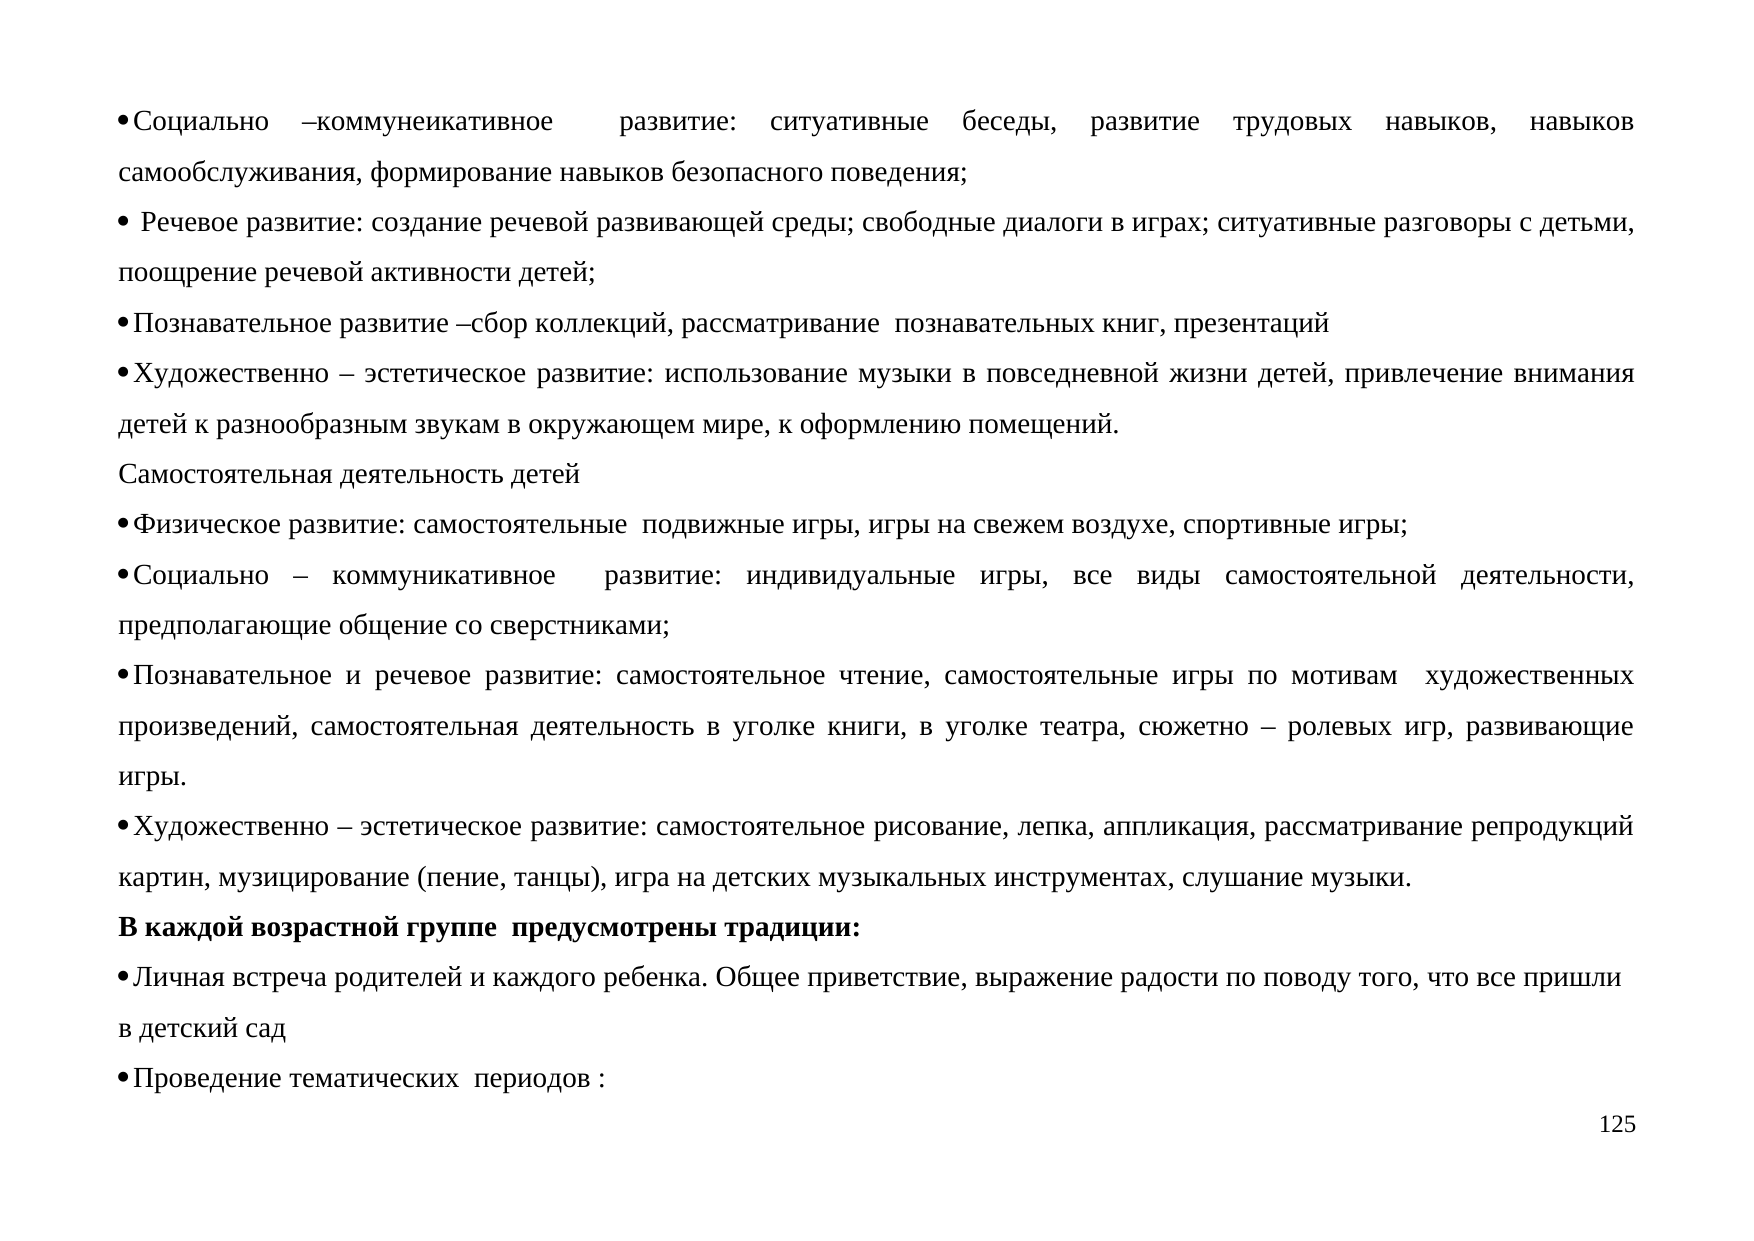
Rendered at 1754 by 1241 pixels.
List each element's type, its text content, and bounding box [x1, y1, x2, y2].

list Социально – коммуникативное развитие: индивидуальные игры, все виды самостоятельной деятельности, предполагающие общение со сверстниками; [118, 557, 1636, 641]
list Художественно – эстетическое развитие: самостоятельное рисование, лепка, аппликация, рассматривание репродукций картин, музицирование (пение, танцы), игра на детских музыкальных инструментах, слушание музыки. [118, 808, 1636, 892]
list Личная встреча родителей и каждого ребенка. Общее приветствие, выражение радости по поводу того, что все пришли в детский сад [118, 959, 1636, 1043]
list Социально –коммунеикативное развитие: ситуативные беседы, развитие трудовых навыков, навыков самообслуживания, формирование навыков безопасного поведения; [118, 103, 1636, 187]
text В каждой возрастной группе предусмотрены традиции: [118, 909, 1636, 943]
list Художественно – эстетическое развитие: использование музыки в повседневной жизни детей, привлечение внимания детей к разнообразным звукам в окружающем мире, к оформлению помещений. [118, 355, 1636, 439]
list Познавательное и речевое развитие: самостоятельное чтение, самостоятельные игры по мотивам художественных произведений, самостоятельная деятельность в уголке книги, в уголке театра, сюжетно – ролевых игр, развивающие игры. [118, 657, 1636, 792]
text Самостоятельная деятельность детей [118, 456, 1636, 489]
list Проведение тематических периодов : [118, 1060, 1636, 1094]
list Познавательное развитие –сбор коллекций, рассматривание познавательных книг, презентаций [118, 305, 1636, 338]
list Речевое развитие: создание речевой развивающей среды; свободные диалоги в играх; ситуативные разговоры с детьми, поощрение речевой активности детей; [118, 204, 1636, 288]
list Физическое развитие: самостоятельные подвижные игры, игры на свежем воздухе, спортивные игры; [118, 506, 1636, 540]
